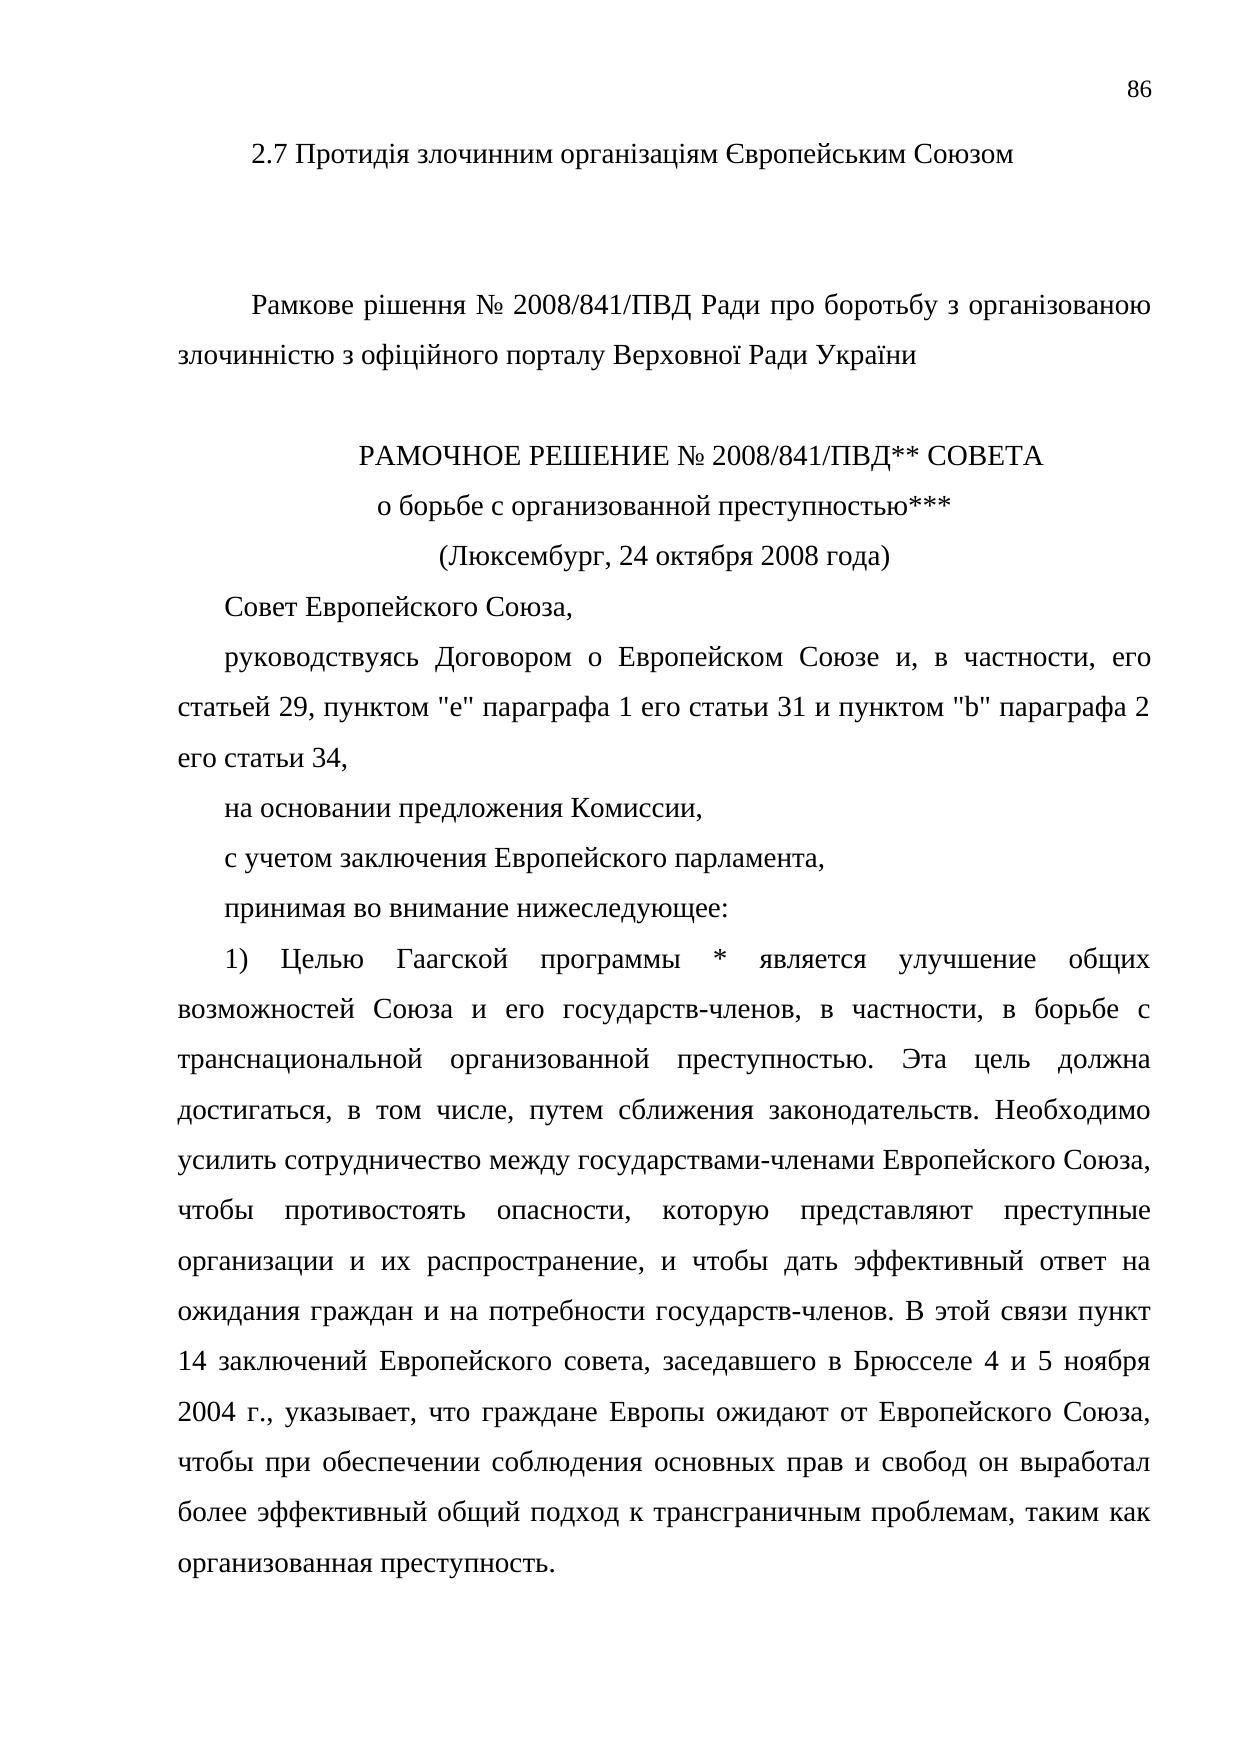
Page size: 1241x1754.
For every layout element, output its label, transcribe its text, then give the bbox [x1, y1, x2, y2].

text Рамкове рішення № 2008/841/ПВД Ради про боротьбу з організованою злочинністю з офіційного порталу Верховної Ради України [177, 287, 1152, 371]
table_header (Люксембург, 24 октября 2008 года) [177, 539, 1152, 589]
text на основании предложения Комиссии, [177, 790, 1152, 823]
text 2.7 Протидія злочинним організаціям Європейським Союзом [177, 136, 1152, 169]
text принимая во внимание нижеследующее: [177, 891, 1152, 924]
text с учетом заключения Европейского парламента, [177, 840, 1152, 874]
text 1) Целью Гаагской программы * является улучшение общих возможностей Союза и его государств-членов, в частности, в борьбе с транснациональной организованной преступностью. Эта цель должна достигаться, в том числе, путем сближения законодательств. Необходимо усилить сотрудничество между государствами-членами Европейского Союза, чтобы противостоять опасности, которую представляют преступные организации и их распространение, и чтобы дать эффективный ответ на ожидания граждан и на потребности государств-членов. В этой связи пункт 14 заключений Европейского совета, заседавшего в Брюсселе 4 и 5 ноября 2004 г., указывает, что граждане Европы ожидают от Европейского Союза, чтобы при обеспечении соблюдения основных прав и свобод он выработал более эффективный общий подход к трансграничным проблемам, таким как организованная преступность. [177, 941, 1152, 1578]
text Совет Европейского Союза, [177, 589, 1152, 622]
text РАМОЧНОЕ РЕШЕНИЕ № 2008/841/ПВД** СОВЕТА о борьбе с организованной преступностью*** [177, 438, 1152, 522]
text руководствуясь Договором о Европейском Союзе и, в частности, его статьей 29, пунктом "e" параграфа 1 его статьи 31 и пунктом "b" параграфа 2 его статьи 34, [177, 639, 1152, 773]
